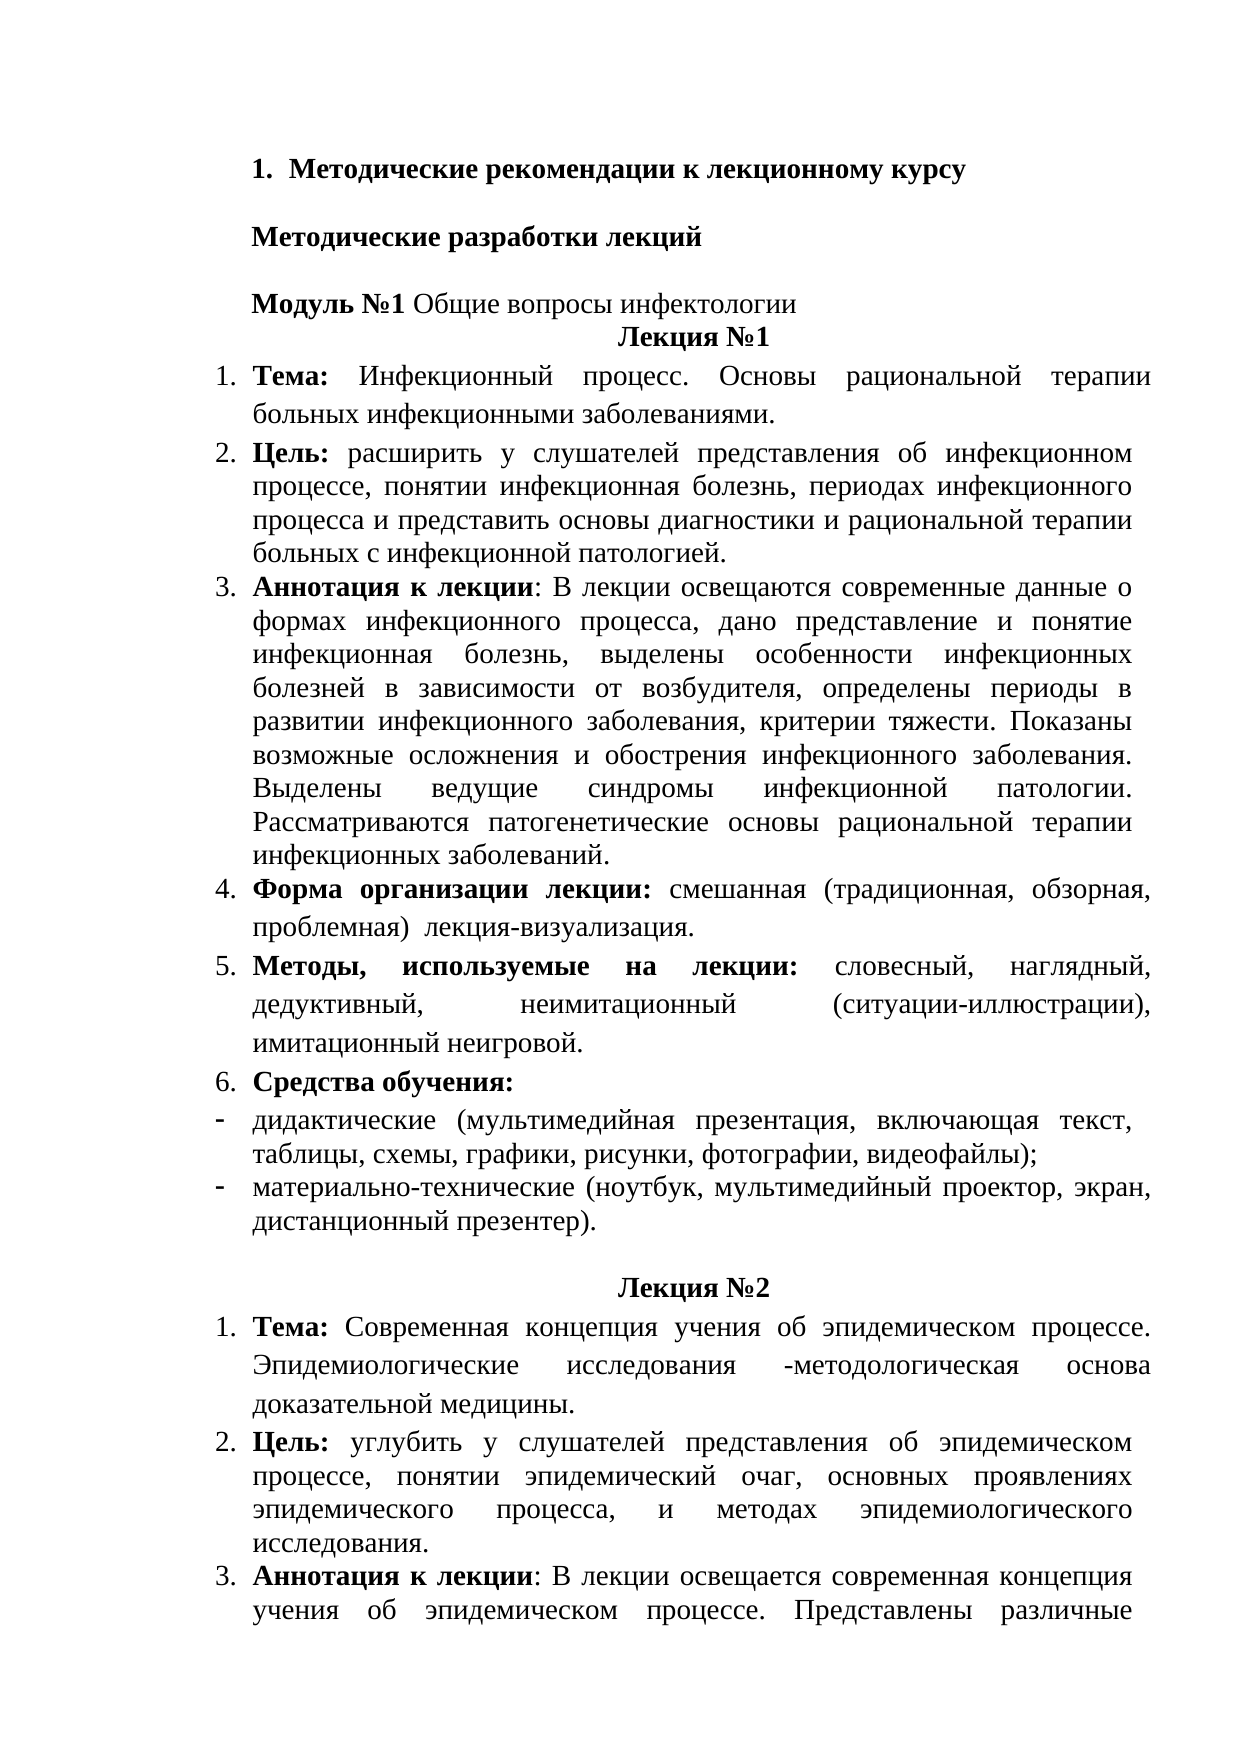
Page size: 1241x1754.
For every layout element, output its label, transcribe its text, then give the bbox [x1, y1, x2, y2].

list Средства обучения: [215, 1064, 1152, 1097]
list Методы, используемые на лекции: словесный, наглядный, дедуктивный, неимитационный (ситуации-иллюстрации), имитационный неигровой. [215, 948, 1152, 1059]
list Тема: Современная концепция учения об эпидемическом процессе. Эпидемиологические исследования -методологическая основа доказательной медицины. [215, 1309, 1152, 1419]
list Тема: Инфекционный процесс. Основы рациональной терапии больных инфекционными заболеваниями. [215, 358, 1152, 430]
text Методические разработки лекций [251, 219, 1152, 252]
text Лекция №1 [177, 319, 1152, 353]
list материально-технические (ноутбук, мультимедийный проектор, экран, дистанционный презентер). [215, 1169, 1152, 1237]
list Форма организации лекции: смешанная (традиционная, обзорная, проблемная) лекция-визуализация. [215, 871, 1152, 943]
list Методические рекомендации к лекционному курсу [251, 152, 1152, 185]
list дидактические (мультимедийная презентация, включающая текст, таблицы, схемы, графики, рисунки, фотографии, видеофайлы); [215, 1102, 1133, 1169]
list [215, 1558, 1133, 1626]
list Цель: углубить у слушателей представления об эпидемическом процессе, понятии эпидемический очаг, основных проявлениях эпидемического процесса, и методах эпидемиологического исследования. [215, 1424, 1133, 1558]
list Цель: расширить у слушателей представления об инфекционном процессе, понятии инфекционная болезнь, периодах инфекционного процесса и представить основы диагностики и рациональной терапии больных с инфекционной патологией. [215, 435, 1133, 569]
text Лекция №2 [177, 1270, 1152, 1304]
list Аннотация к лекции: В лекции освещаются современные данные о формах инфекционного процесса, дано представление и понятие инфекционная болезнь, выделены особенности инфекционных болезней в зависимости от возбудителя, определены периоды в развитии инфекционного заболевания, критерии тяжести. Показаны возможные осложнения и обострения инфекционного заболевания. Выделены ведущие синдромы инфекционной патологии. Рассматриваются патогенетические основы рациональной терапии инфекционных заболеваний. [215, 569, 1133, 871]
text Модуль №1 Общие вопросы инфектологии [177, 286, 1152, 319]
